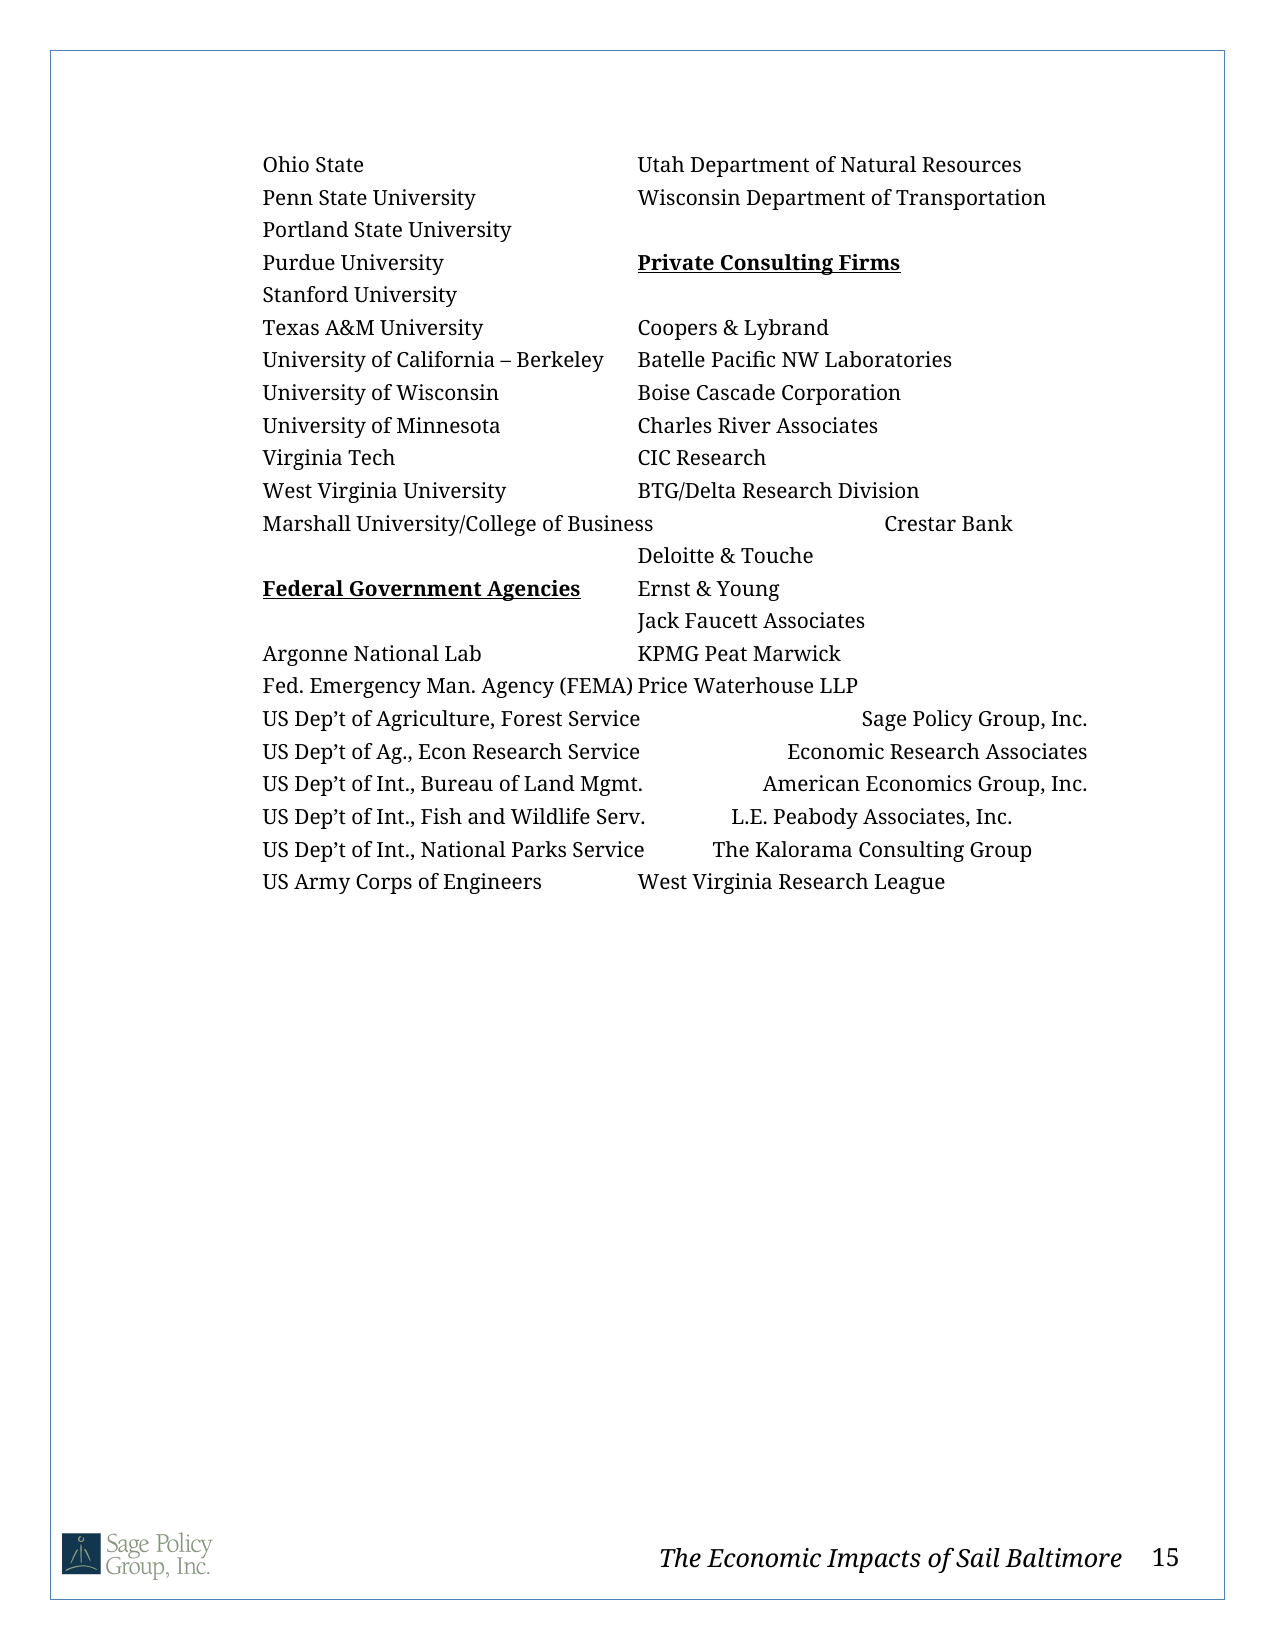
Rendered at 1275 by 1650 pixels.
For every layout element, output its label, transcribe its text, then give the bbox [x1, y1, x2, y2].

text Penn State University Wisconsin Department of Transportation [262, 183, 1087, 211]
text US Dep’t of Agriculture, Forest Service Sage Policy Group, Inc. [262, 704, 1087, 733]
text US Dep’t of Int., Fish and Wildlife Serv. L.E. Peabody Associates, Inc. [262, 802, 1012, 831]
text Portland State University [262, 215, 1012, 244]
text Argonne National Lab KPMG Peat Marwick [262, 639, 1087, 667]
text US Dep’t of Int., National Parks Service The Kalorama Consulting Group [262, 835, 1087, 863]
text University of California – Berkeley Batelle Pacific NW Laboratories [262, 346, 1087, 374]
text US Army Corps of Engineers West Virginia Research League [262, 867, 1087, 896]
text West Virginia University BTG/Delta Research Division [262, 476, 1087, 504]
text Ohio State Utah Department of Natural Resources [262, 150, 1087, 178]
text Texas A&M University Coopers & Lybrand [262, 313, 1012, 341]
text University of Wisconsin Boise Cascade Corporation [262, 378, 1012, 407]
text Purdue University Private Consulting Firms [262, 248, 1087, 276]
text Marshall University/College of Business Crestar Bank [262, 509, 1012, 537]
text Federal Government Agencies Ernst & Young [262, 574, 1012, 602]
text Virginia Tech CIC Research [262, 443, 1012, 472]
text Deloitte & Touche [262, 541, 1012, 570]
text US Dep’t of Int., Bureau of Land Mgmt. American Economics Group, Inc. [262, 769, 1087, 798]
text University of Minnesota Charles River Associates [262, 411, 1012, 439]
text Jack Faucett Associates [262, 606, 1012, 635]
text Fed. Emergency Man. Agency (FEMA) Price Waterhouse LLP [262, 672, 1012, 700]
text Stanford University [262, 280, 1012, 309]
picture [56, 1522, 219, 1586]
text US Dep’t of Ag., Econ Research Service Economic Research Associates [262, 737, 1087, 765]
